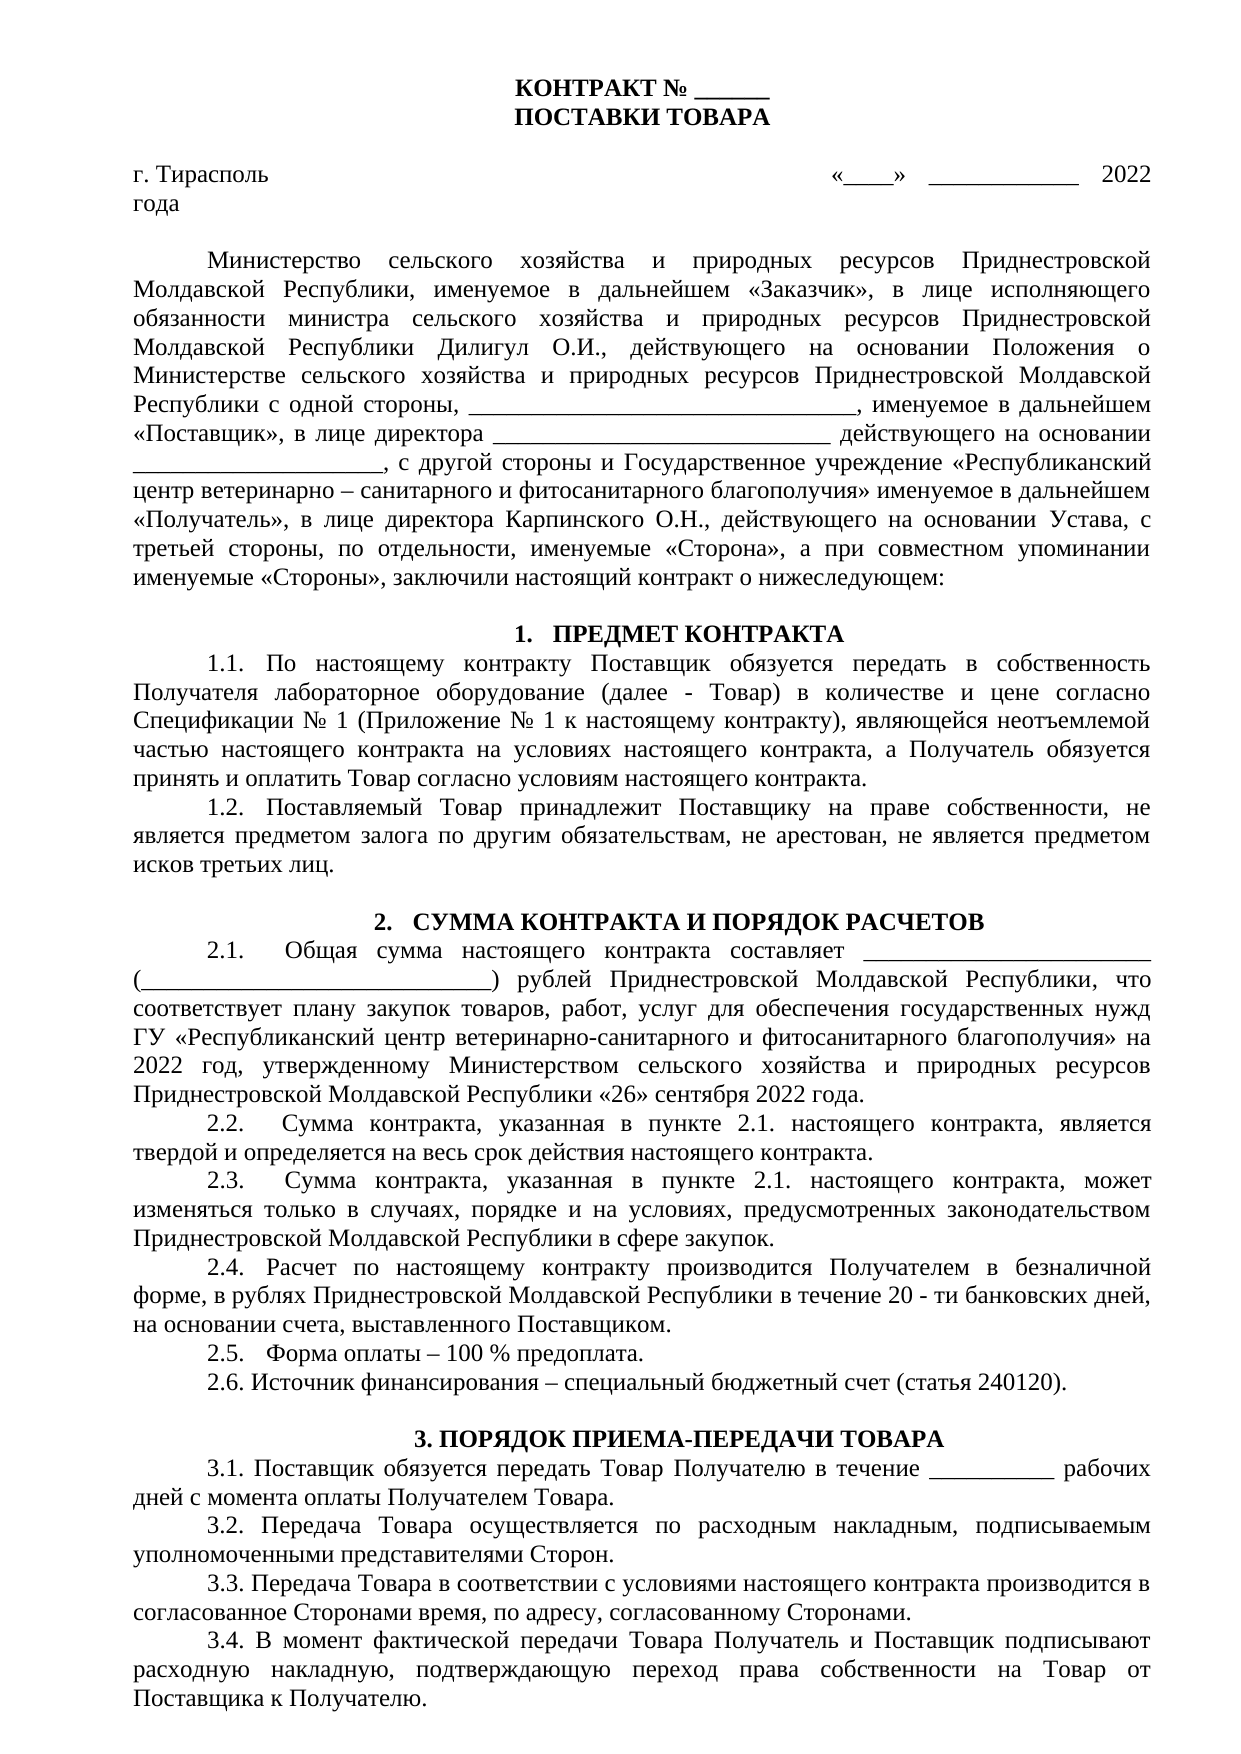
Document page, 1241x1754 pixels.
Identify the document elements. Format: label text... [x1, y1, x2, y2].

list 3.1. Поставщик обязуется передать Товар Получателю в течение __________ рабочих дней с момента оплаты Получателем Товара. [133, 1453, 1152, 1511]
text г. Тирасполь «____» ____________ 2022 года [133, 159, 1152, 217]
text 3.4. В момент фактической передачи Товара Получатель и Поставщик подписывают расходную накладную, подтверждающую переход права собственности на Товар от Поставщика к Получателю. [133, 1626, 1152, 1712]
list Сумма контракта, указанная в пункте 2.1. настоящего контракта, является твердой и определяется на весь срок действия настоящего контракта. [133, 1108, 1152, 1166]
text Министерство сельского хозяйства и природных ресурсов Приднестровской Молдавской Республики, именуемое в дальнейшем «Заказчик», в лице исполняющего обязанности министра сельского хозяйства и природных ресурсов Приднестровской Молдавской Республики Дилигул О.И., действующего на основании Положения о Министерстве сельского хозяйства и природных ресурсов Приднестровской Молдавской Республики с одной стороны, _______________________________, именуемое в дальнейшем «Поставщик», в лице директора ___________________________ действующего на основании ____________________, с другой стороны и Государственное учреждение «Республиканский центр ветеринарно – санитарного и фитосанитарного благополучия» именуемое в дальнейшем «Получатель», в лице директора Карпинского О.Н., действующего на основании Устава, с третьей стороны, по отдельности, именуемые «Сторона», а при совместном упоминании именуемые «Стороны», заключили настоящий контракт о нижеследующем: [133, 246, 1152, 591]
title ПОСТАВКИ ТОВАРА [133, 102, 1152, 131]
list СУММА КОНТРАКТА И ПОРЯДОК РАСЧЕТОВ [133, 907, 1152, 936]
title КОНТРАКТ № ______ [133, 73, 1152, 102]
list Поставляемый Товар принадлежит Поставщику на праве собственности, не является предметом залога по другим обязательствам, не арестован, не является предметом исков третьих лиц. [133, 792, 1152, 878]
list Общая сумма настоящего контракта составляет _______________________ (____________________________) рублей Приднестровской Молдавской Республики, что соответствует плану закупок товаров, работ, услуг для обеспечения государственных нужд ГУ «Республиканский центр ветеринарно-санитарного и фитосанитарного благополучия» на 2022 год, утвержденному Министерством сельского хозяйства и природных ресурсов Приднестровской Молдавской Республики «26» сентября 2022 года. [133, 936, 1152, 1108]
list По настоящему контракту Поставщик обязуется передать в собственность Получателя лабораторное оборудование (далее - Товар) в количестве и цене согласно Спецификации № 1 (Приложение № 1 к настоящему контракту), являющейся неотъемлемой частью настоящего контракта на условиях настоящего контракта, а Получатель обязуется принять и оплатить Товар согласно условиям настоящего контракта. [133, 648, 1152, 792]
text 3.3. Передача Товара в соответствии с условиями настоящего контракта производится в согласованное Сторонами время, по адресу, согласованному Сторонами. [133, 1568, 1152, 1626]
list 3.2. Передача Товара осуществляется по расходным накладным, подписываемым уполномоченными представителями Сторон. [133, 1511, 1152, 1568]
list ПРЕДМЕТ КОНТРАКТА [133, 619, 1152, 648]
text 2.6. Источник финансирования – специальный бюджетный счет (статья 240120). [133, 1367, 1152, 1396]
list Расчет по настоящему контракту производится Получателем в безналичной форме, в рублях Приднестровской Молдавской Республики в течение 20 - ти банковских дней, на основании счета, выставленного Поставщиком. [133, 1252, 1152, 1338]
list Сумма контракта, указанная в пункте 2.1. настоящего контракта, может изменяться только в случаях, порядке и на условиях, предусмотренных законодательством Приднестровской Молдавской Республики в сфере закупок. [133, 1166, 1152, 1252]
text 3. ПОРЯДОК ПРИЕМА-ПЕРЕДАЧИ ТОВАРА [133, 1424, 1152, 1453]
list Форма оплаты – 100 % предоплата. [133, 1338, 1152, 1367]
